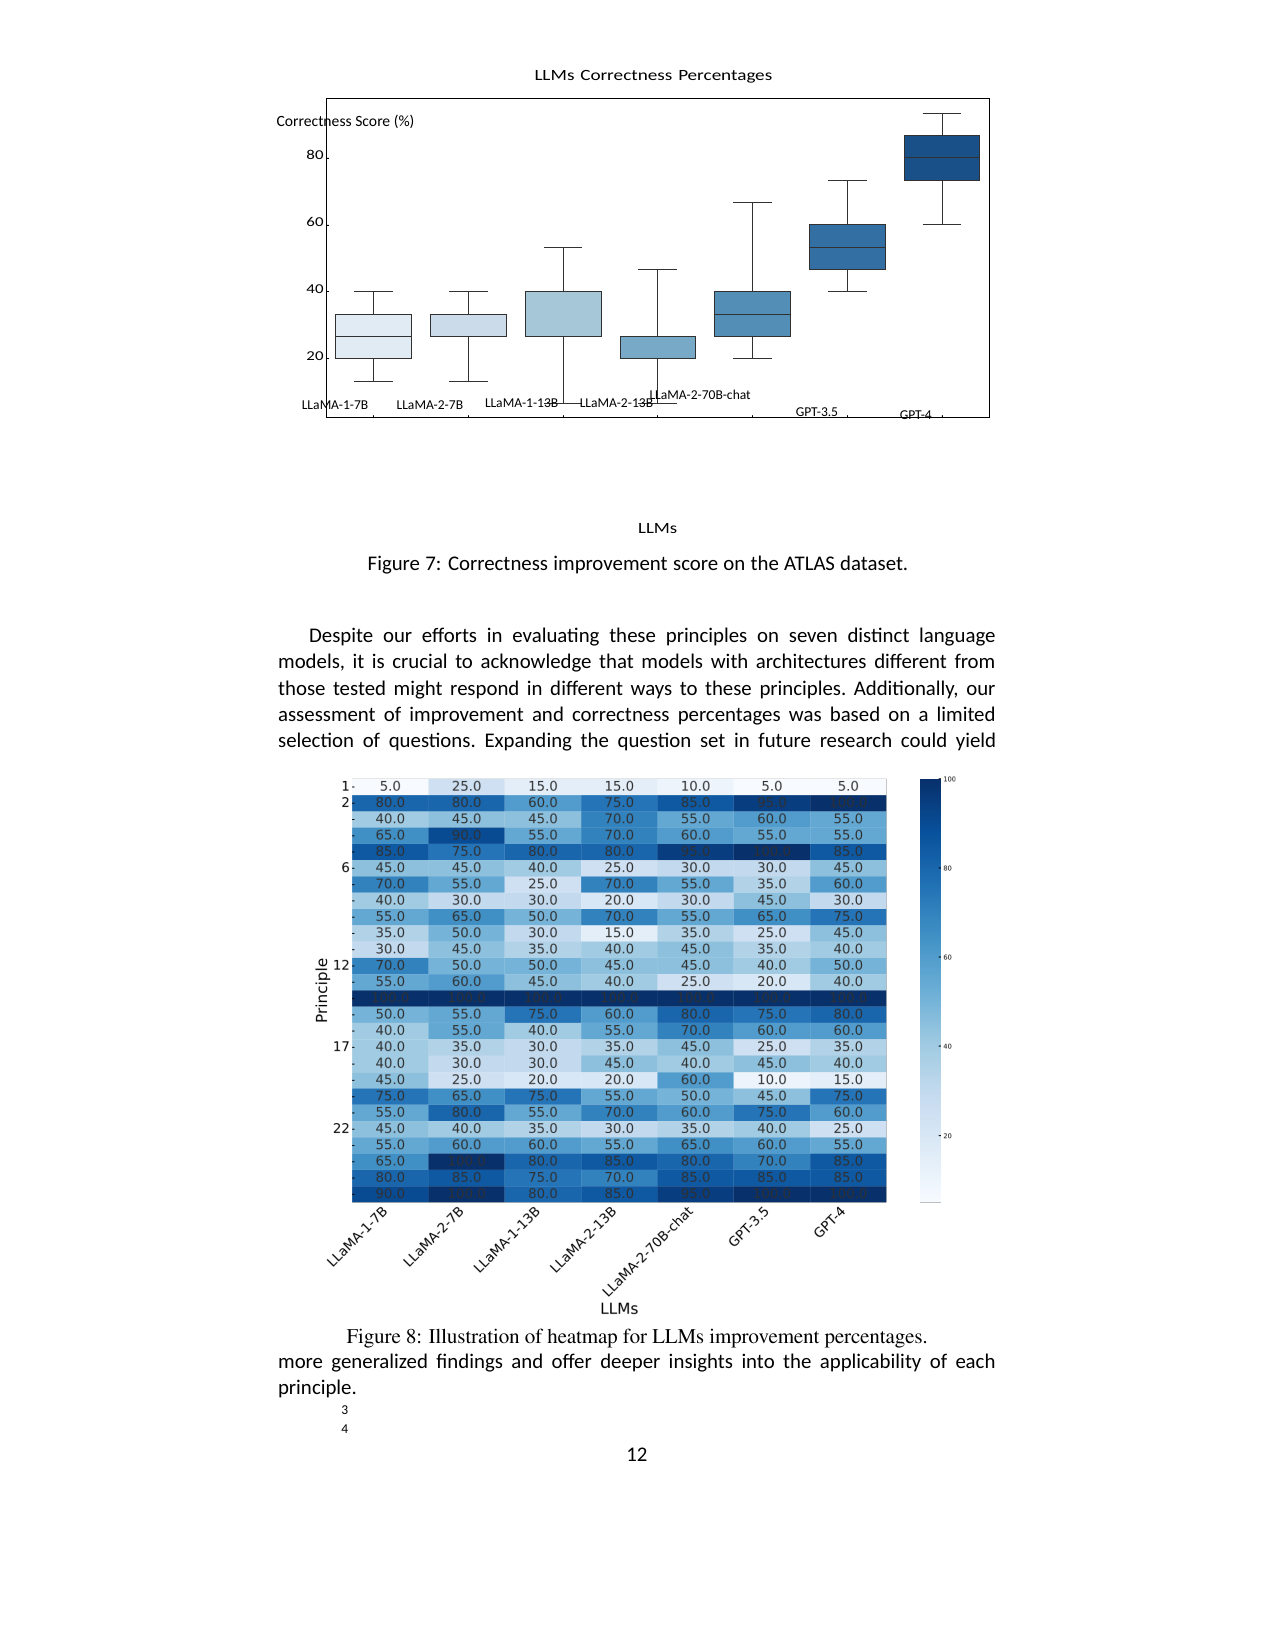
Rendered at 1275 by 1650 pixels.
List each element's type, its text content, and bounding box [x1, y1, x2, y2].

picture [314, 775, 956, 1348]
text 4 [341, 1420, 890, 1437]
text 3 [341, 1402, 890, 1418]
